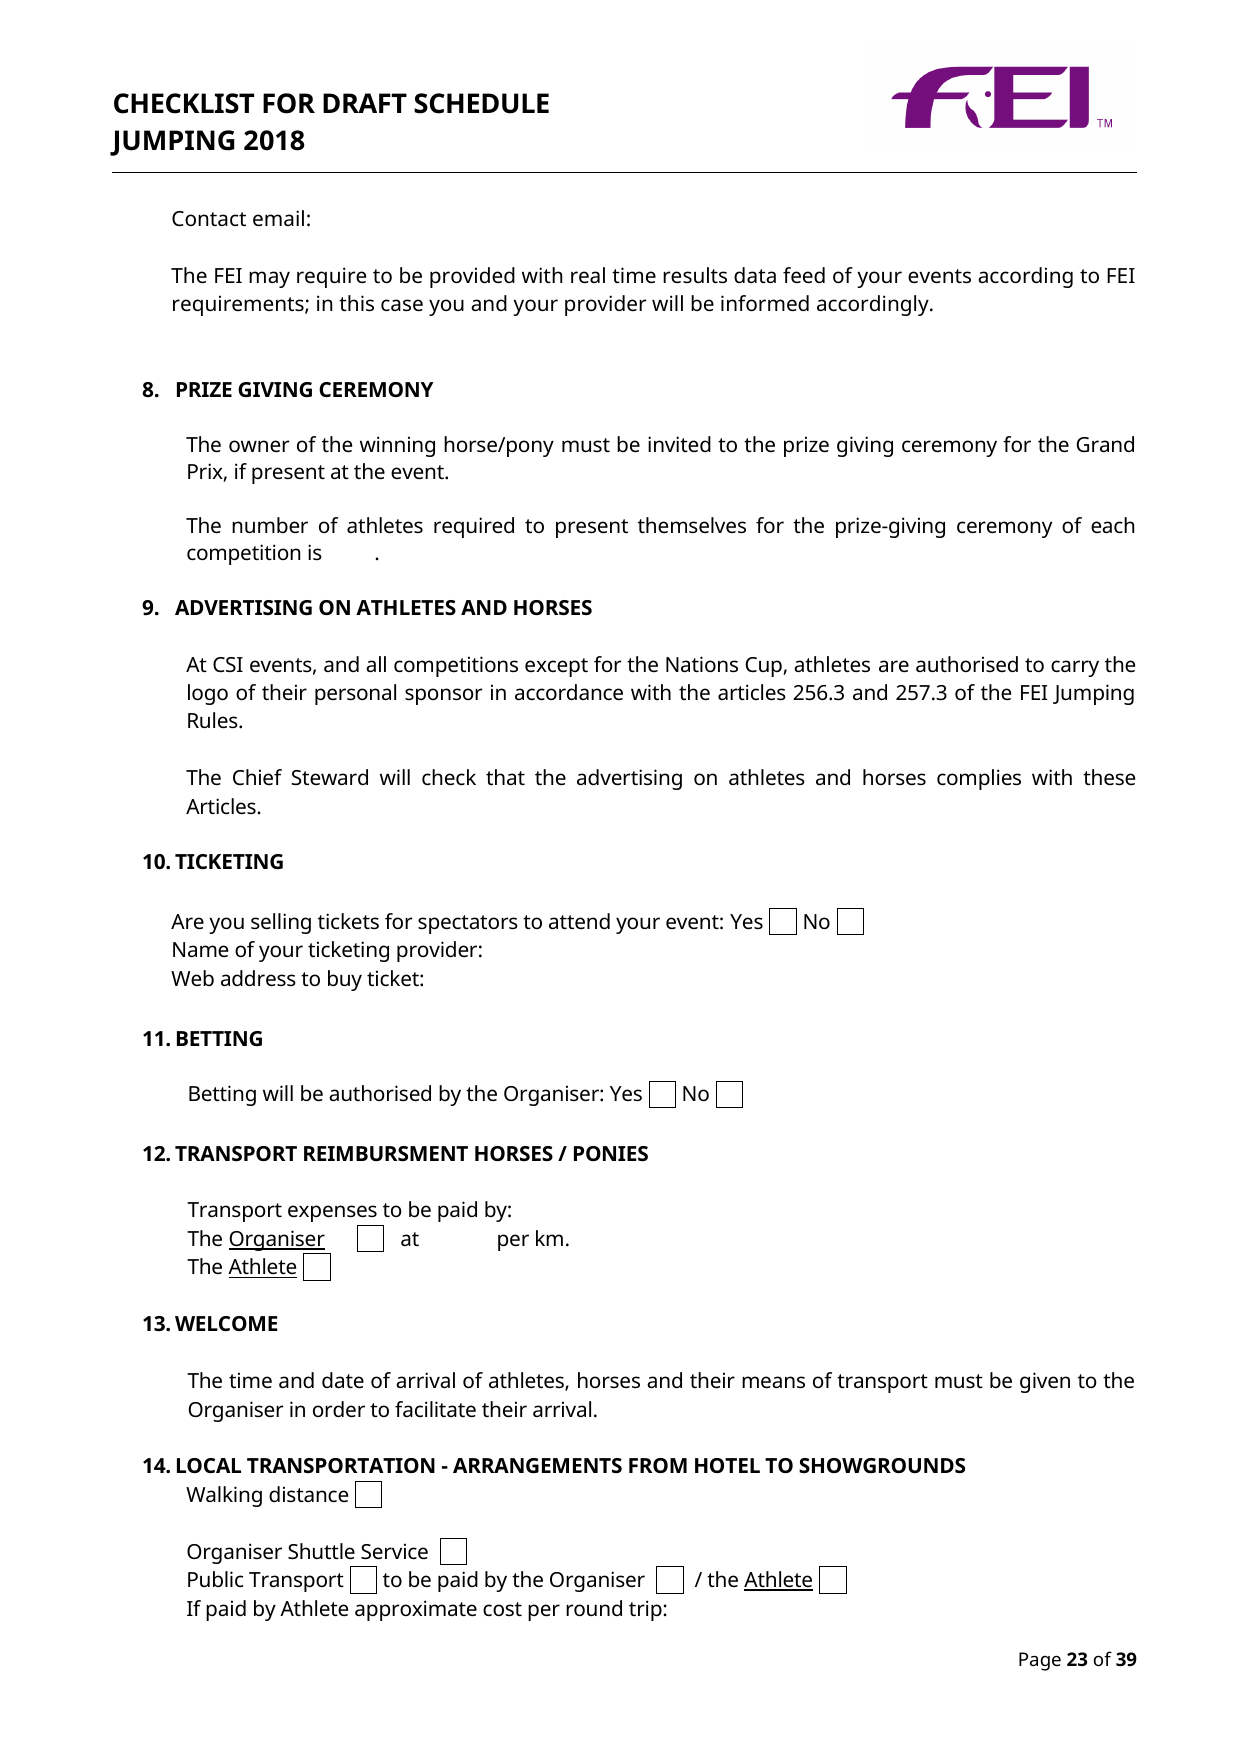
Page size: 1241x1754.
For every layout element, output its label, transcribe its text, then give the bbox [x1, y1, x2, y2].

picture [866, 41, 1137, 153]
text The FEI may require to be provided with real time results data feed of your events according to FEI requirements; in this case you and your provider will be informed accordingly. [171, 261, 1137, 318]
text Name of your ticketing provider: [171, 936, 1137, 964]
subtitle TICKETING [142, 847, 1137, 876]
subtitle PRIZE GIVING CEREMONY [142, 375, 1137, 403]
text Web address to buy ticket: [171, 964, 1137, 992]
text The time and date of arrival of athletes, horses and their means of transport must be given to the Organiser in order to facilitate their arrival. [187, 1366, 1137, 1423]
text Walking distance [186, 1480, 1137, 1508]
list The Chief Steward will check that the advertising on athletes and horses complies with these Articles. [186, 763, 1137, 820]
text Are you selling tickets for spectators to attend your event: Yes No [171, 907, 1137, 936]
text The owner of the winning horse/pony must be invited to the prize giving ceremony for the Grand Prix, if present at the event. [186, 430, 1137, 484]
text Public Transport to be paid by the Organiser / the Athlete [186, 1565, 1137, 1594]
text The number of athletes required to present themselves for the prize-giving ceremony of each competition is . [186, 512, 1137, 566]
subtitle TRANSPORT REIMBURSMENT HORSES / PONIES [142, 1139, 1137, 1167]
subtitle BETTING [142, 1024, 1137, 1052]
subtitle ADVERTISING ON ATHLETES AND HORSES [142, 593, 1137, 621]
text If paid by Athlete approximate cost per round trip: [186, 1594, 1137, 1622]
text Organiser Shuttle Service [112, 1537, 1137, 1565]
text Contact email: [171, 204, 1137, 233]
list At CSI events, and all competitions except for the Nations Cup, athletes are authorised to carry the logo of their personal sponsor in accordance with the articles 256.3 and 257.3 of the FEI Jumping Rules. [186, 650, 1137, 735]
text The Athlete [112, 1252, 1137, 1281]
subtitle WELCOME [142, 1309, 1137, 1338]
text The Organiser at per km. [187, 1224, 1137, 1252]
list Betting will be authorised by the Organiser: Yes No [187, 1080, 1131, 1107]
text Transport expenses to be paid by: [187, 1196, 1137, 1224]
subtitle LOCAL TRANSPORTATION - ARRANGEMENTS FROM HOTEL TO SHOWGROUNDS [142, 1452, 1137, 1480]
